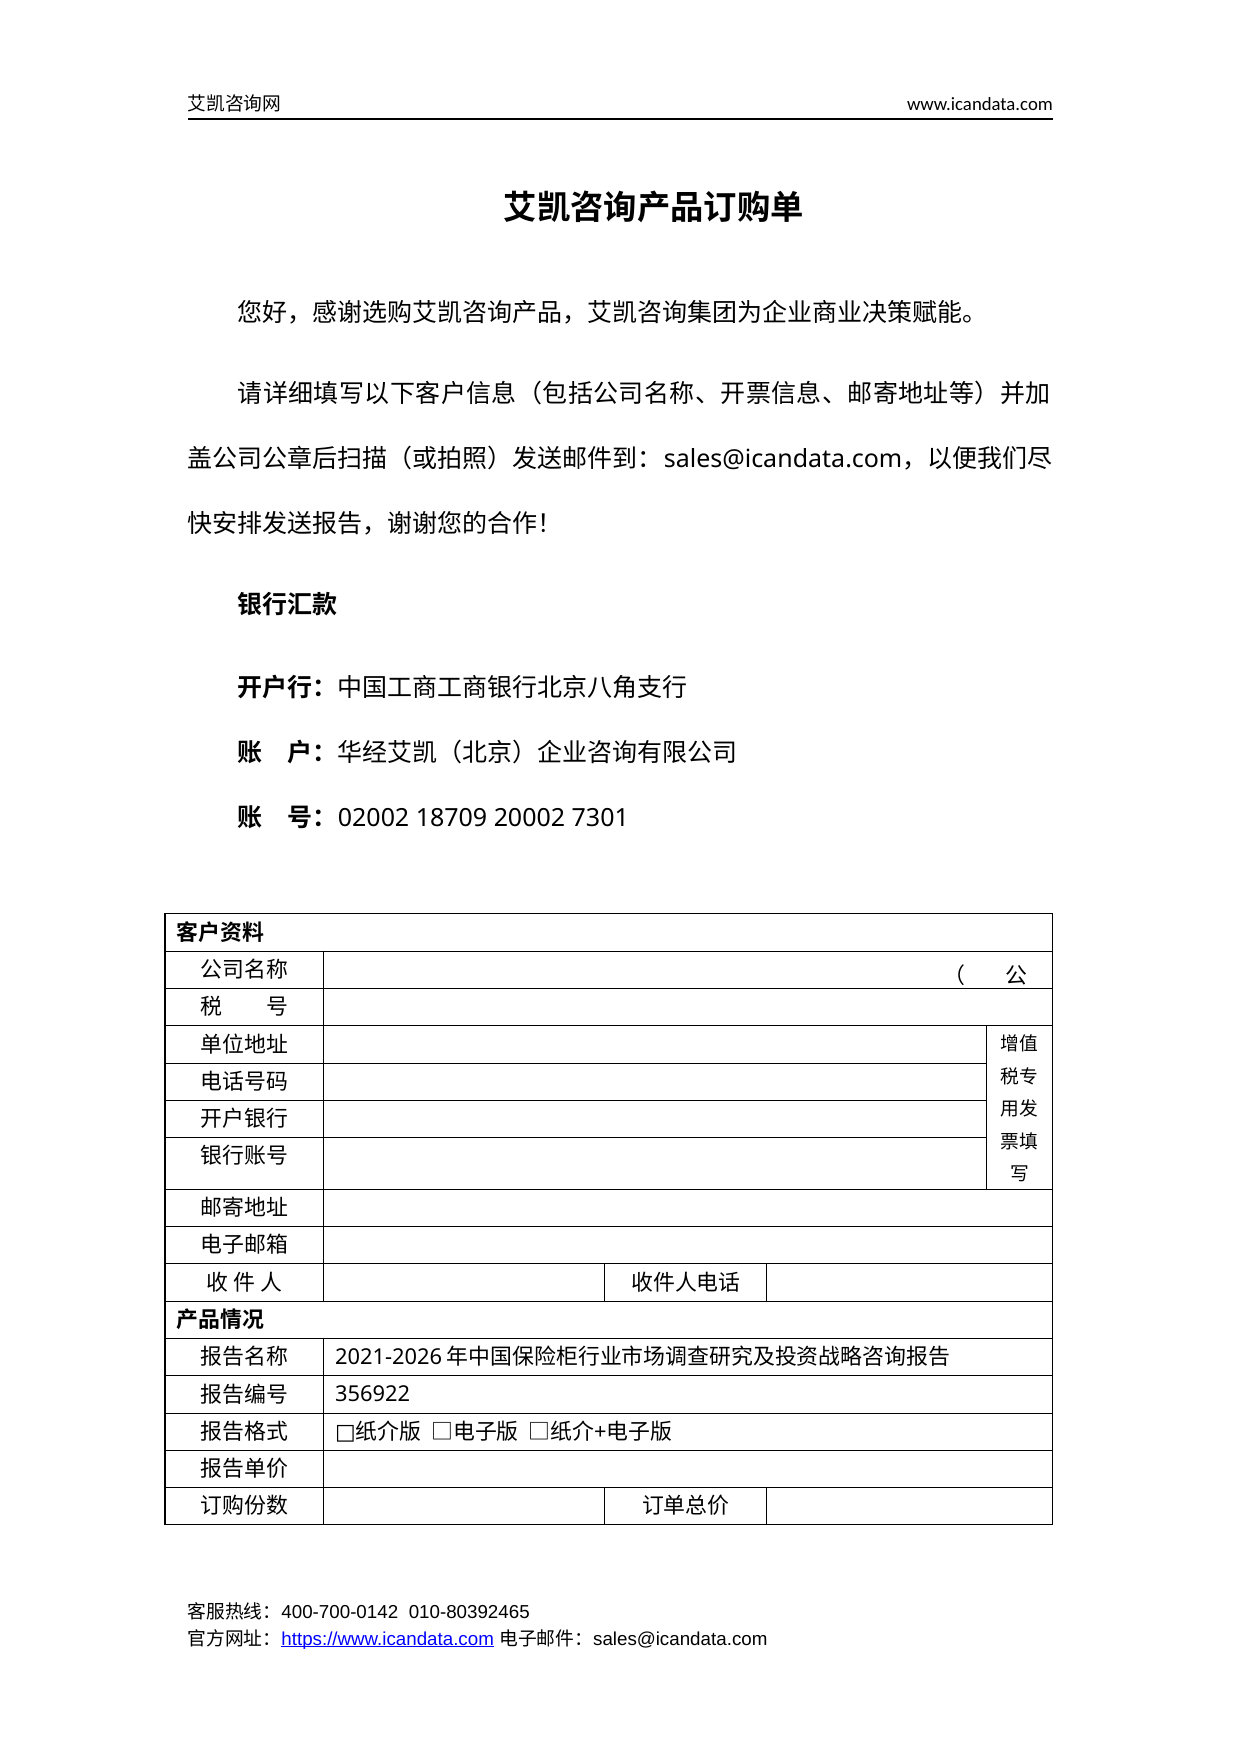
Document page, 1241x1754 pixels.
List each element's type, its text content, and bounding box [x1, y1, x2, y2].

table_cell [324, 1227, 1052, 1263]
table_cell [324, 1488, 604, 1524]
table_cell 2021-2026年中国保险柜行业市场调查研究及投资战略咨询报告 [324, 1339, 1052, 1375]
text 账 号：02002 18709 20002 7301 [187, 783, 1053, 848]
text 艾凯咨询产品订购单 [187, 172, 1053, 237]
table_cell 公司名称 [166, 952, 323, 988]
text 您好，感谢选购艾凯咨询产品，艾凯咨询集团为企业商业决策赋能。 [187, 278, 1053, 343]
text 账 户：华经艾凯（北京）企业咨询有限公司 [187, 718, 1053, 783]
table_cell [767, 1264, 1052, 1301]
table_cell [324, 989, 1052, 1025]
table_cell 356922 [324, 1376, 1052, 1412]
table_cell 电子邮箱 [166, 1227, 323, 1263]
text 银行汇款 [187, 570, 1053, 635]
table_cell 报告名称 [166, 1339, 323, 1375]
table_cell [324, 1138, 986, 1189]
table_cell [324, 1264, 604, 1301]
table_cell 银行账号 [166, 1138, 323, 1189]
table_cell 单位地址 [166, 1026, 323, 1062]
table_cell □纸介版 □电子版 □纸介+电子版 [324, 1414, 1052, 1450]
table_cell 收 件 人 [166, 1264, 323, 1301]
table_cell 税 号 [166, 989, 323, 1025]
table_cell 产品情况 [166, 1302, 1052, 1338]
table_cell 增值税专用发票填写 [987, 1026, 1052, 1189]
table_cell 收件人电话 [605, 1264, 766, 1301]
table_cell [324, 1064, 986, 1100]
table_cell 开户银行 [166, 1101, 323, 1137]
table_cell 报告编号 [166, 1376, 323, 1412]
table_cell [324, 1190, 1052, 1226]
table_cell [324, 952, 1052, 988]
table_cell [324, 1101, 986, 1137]
table_cell 报告格式 [166, 1414, 323, 1450]
table_header 客户资料 [166, 914, 1052, 951]
table_cell [324, 1026, 986, 1062]
table_cell 报告单价 [166, 1451, 323, 1487]
table_cell 订购份数 [166, 1488, 323, 1524]
text 开户行：中国工商工商银行北京八角支行 [187, 653, 1053, 718]
table_cell 电话号码 [166, 1064, 323, 1100]
table_cell 邮寄地址 [166, 1190, 323, 1226]
table_cell 订单总价 [605, 1488, 766, 1524]
text 请详细填写以下客户信息（包括公司名称、开票信息、邮寄地址等）并加盖公司公章后扫描（或拍照）发送邮件到：sales@icandata.com，以便我们尽快安排发送报告，谢谢您的合作！ [187, 359, 1053, 554]
table_cell [767, 1488, 1052, 1524]
table_cell [324, 1451, 1052, 1487]
